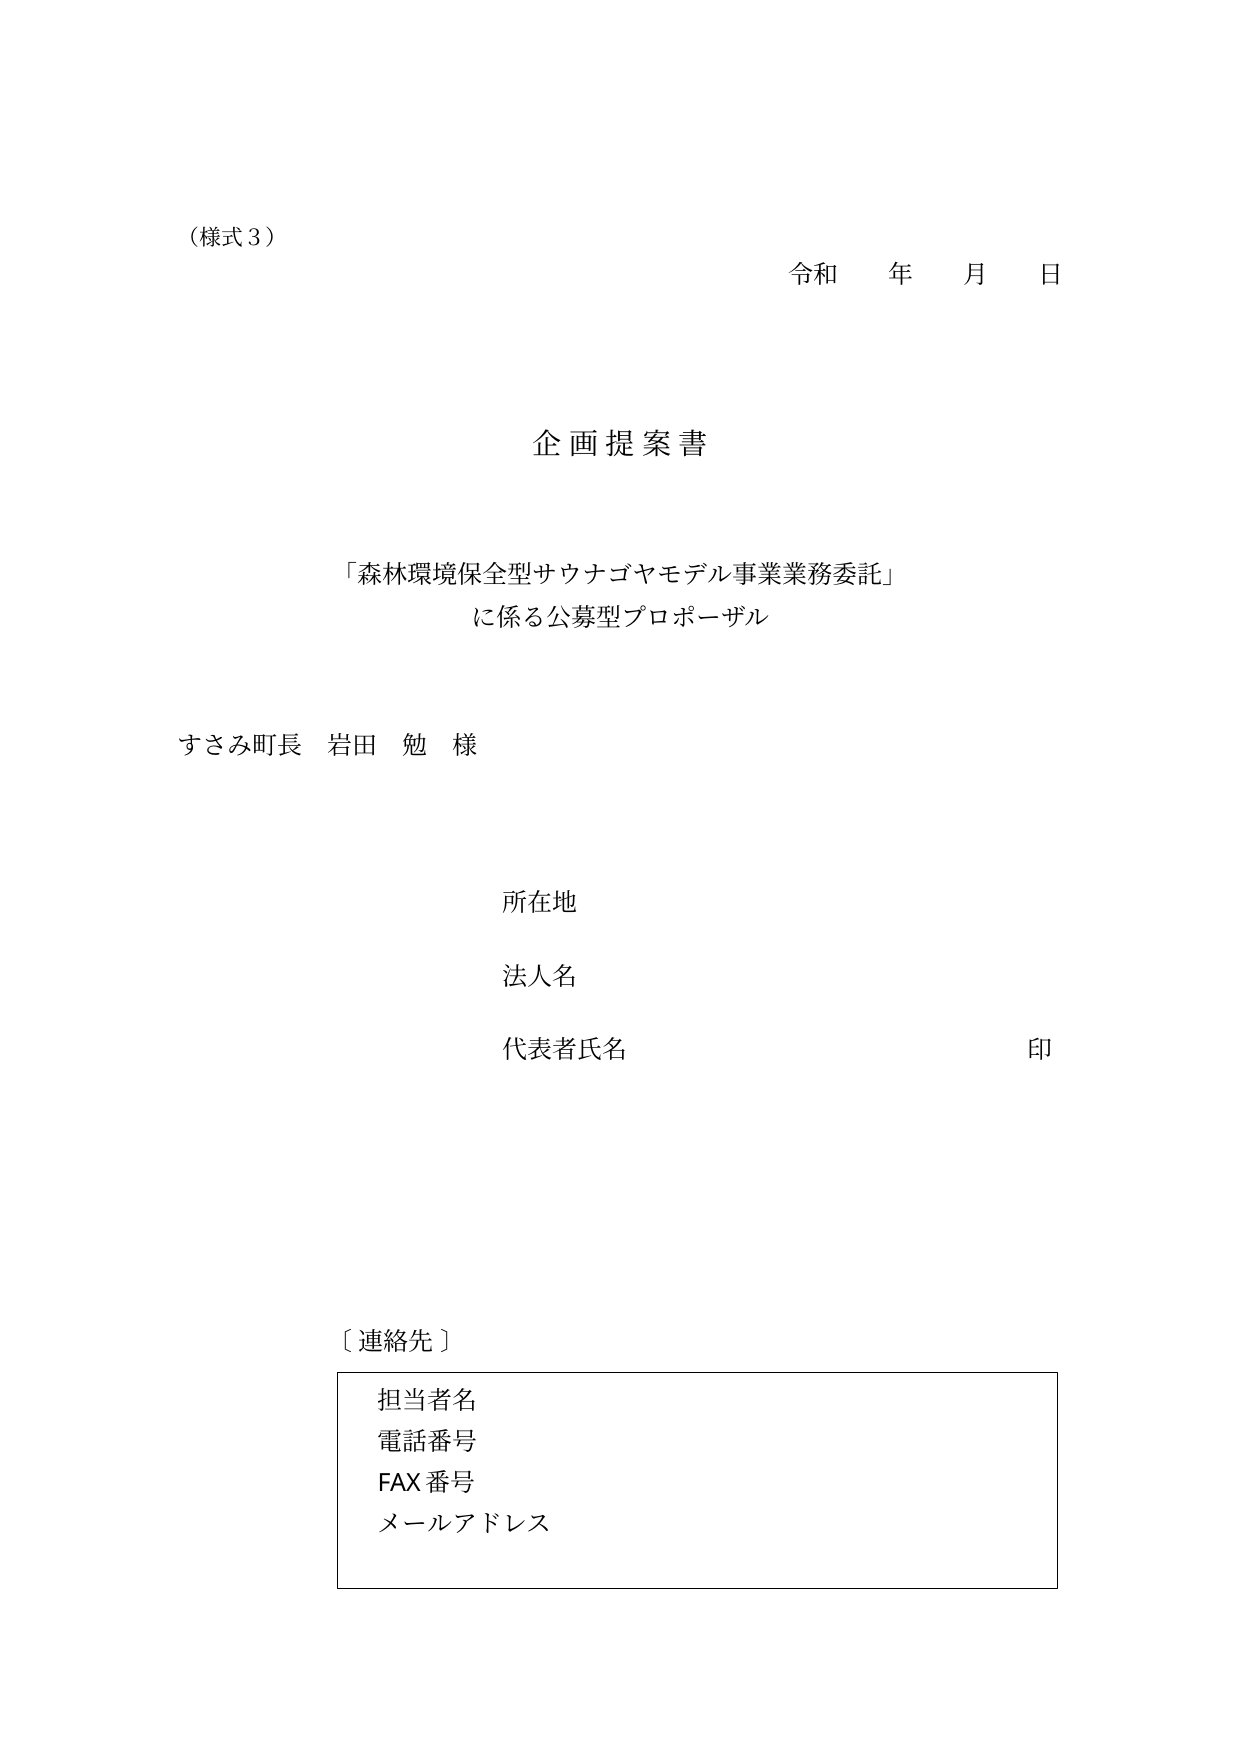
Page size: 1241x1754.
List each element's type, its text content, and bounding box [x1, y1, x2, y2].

text 「森林環境保全型サウナゴヤモデル事業業務委託」 [177, 554, 1063, 592]
text 令和 年 月 日 [177, 254, 1063, 292]
text に係る公募型プロポーザル [177, 597, 1063, 634]
text すさみ町長 岩田 勉 様 [177, 725, 1063, 763]
text 代表者氏名 印 [177, 1029, 1063, 1066]
text 法人名 [177, 956, 1063, 993]
text （様式３） [177, 217, 1063, 254]
text 企 画 提 案 書 [177, 404, 1063, 479]
text 〔 連絡先 〕 [177, 1321, 1063, 1358]
text 所在地 [177, 882, 1063, 919]
